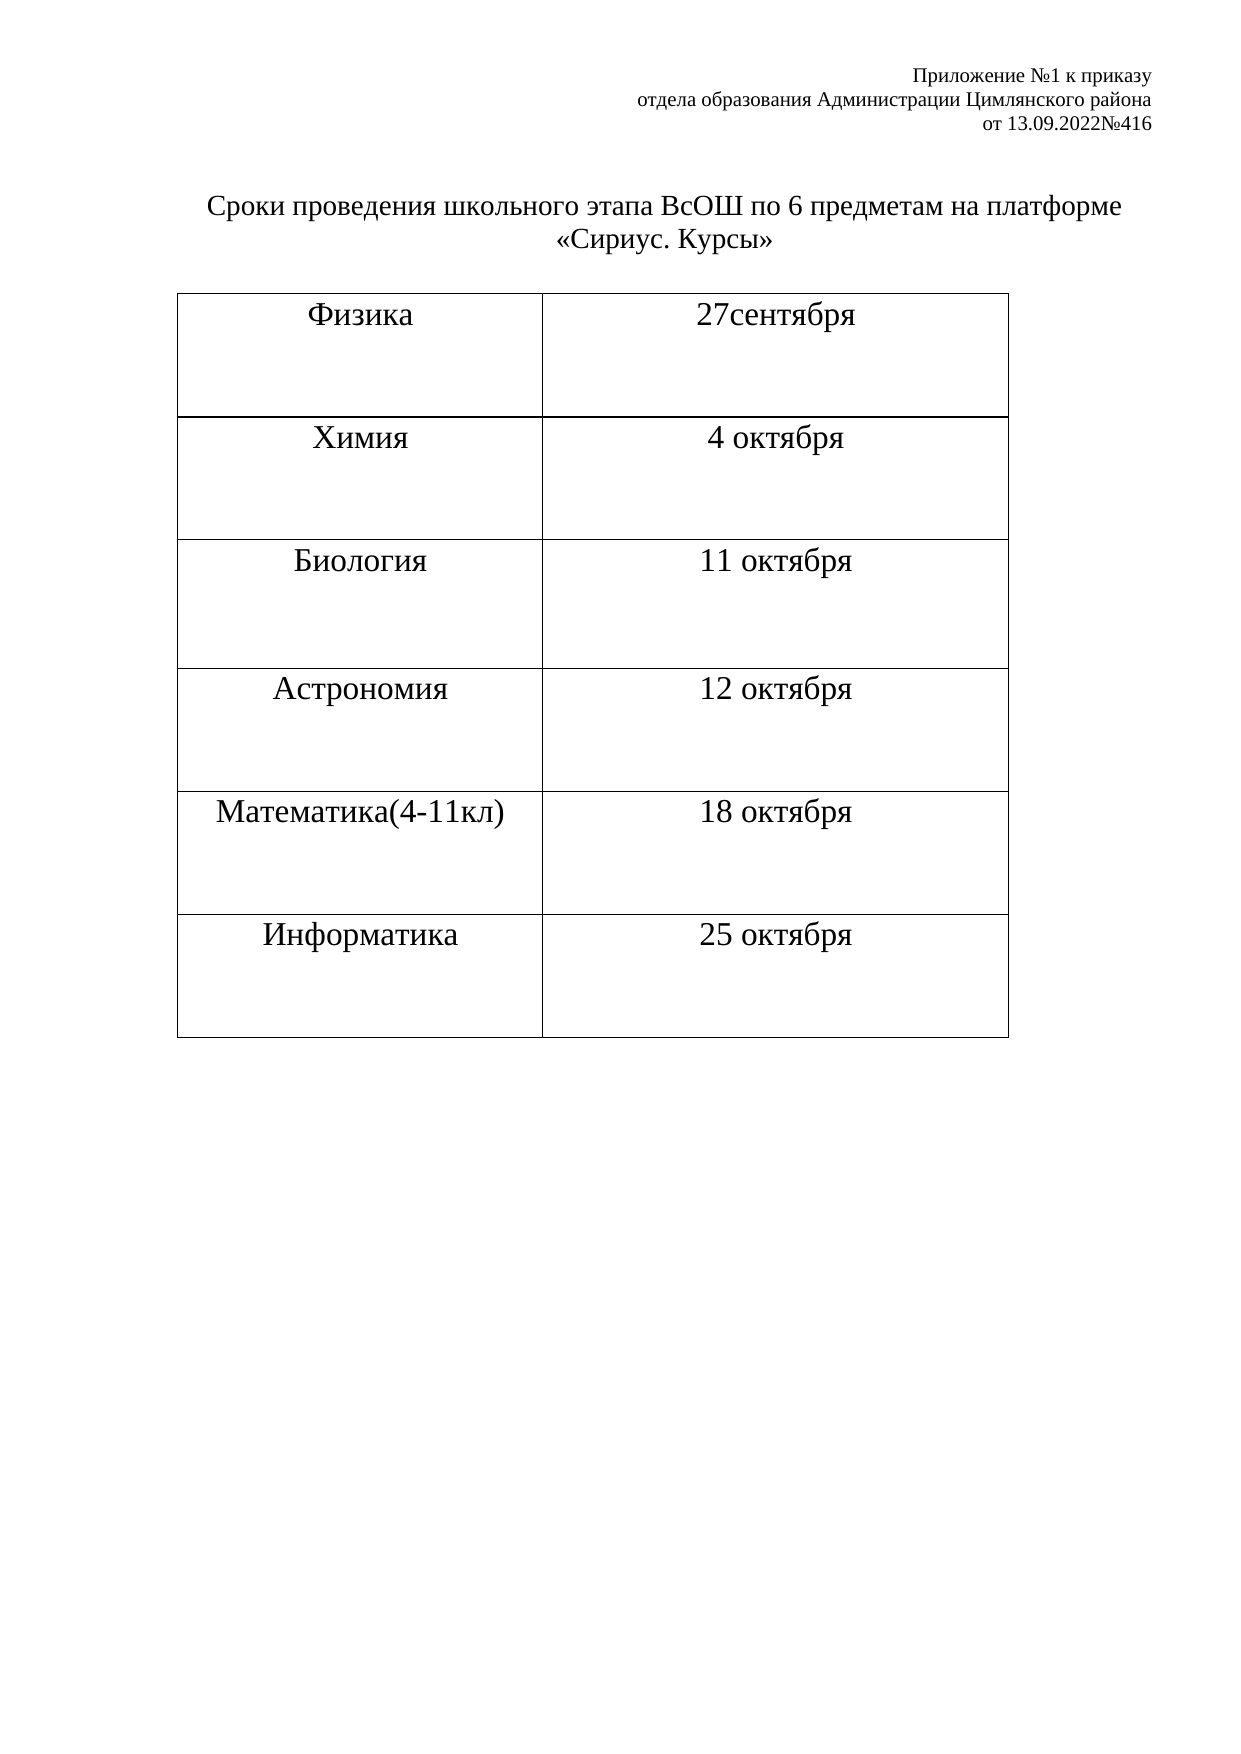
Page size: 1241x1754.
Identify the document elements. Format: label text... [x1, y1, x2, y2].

table_cell Астрономия [178, 669, 542, 791]
text от 13.09.2022№416 [177, 111, 1152, 135]
table_cell Химия [178, 418, 542, 539]
text Сроки проведения школьного этапа ВсОШ по 6 предметам на платформе «Сириус. Курсы» [177, 188, 1152, 255]
table_cell Математика(4-11кл) [178, 792, 542, 913]
table_cell 11 октября [543, 540, 1008, 667]
text отдела образования Администрации Цимлянского района [177, 87, 1152, 111]
table_cell 18 октября [543, 792, 1008, 913]
table_header 27сентября [543, 294, 1008, 416]
table_cell Биология [178, 540, 542, 667]
table_cell 25 октября [543, 915, 1008, 1037]
table_header Физика [178, 294, 542, 416]
text Приложение №1 к приказу [177, 63, 1152, 87]
table_cell 12 октября [543, 669, 1008, 791]
table_cell 4 октября [543, 418, 1008, 539]
table_cell Информатика [178, 915, 542, 1037]
